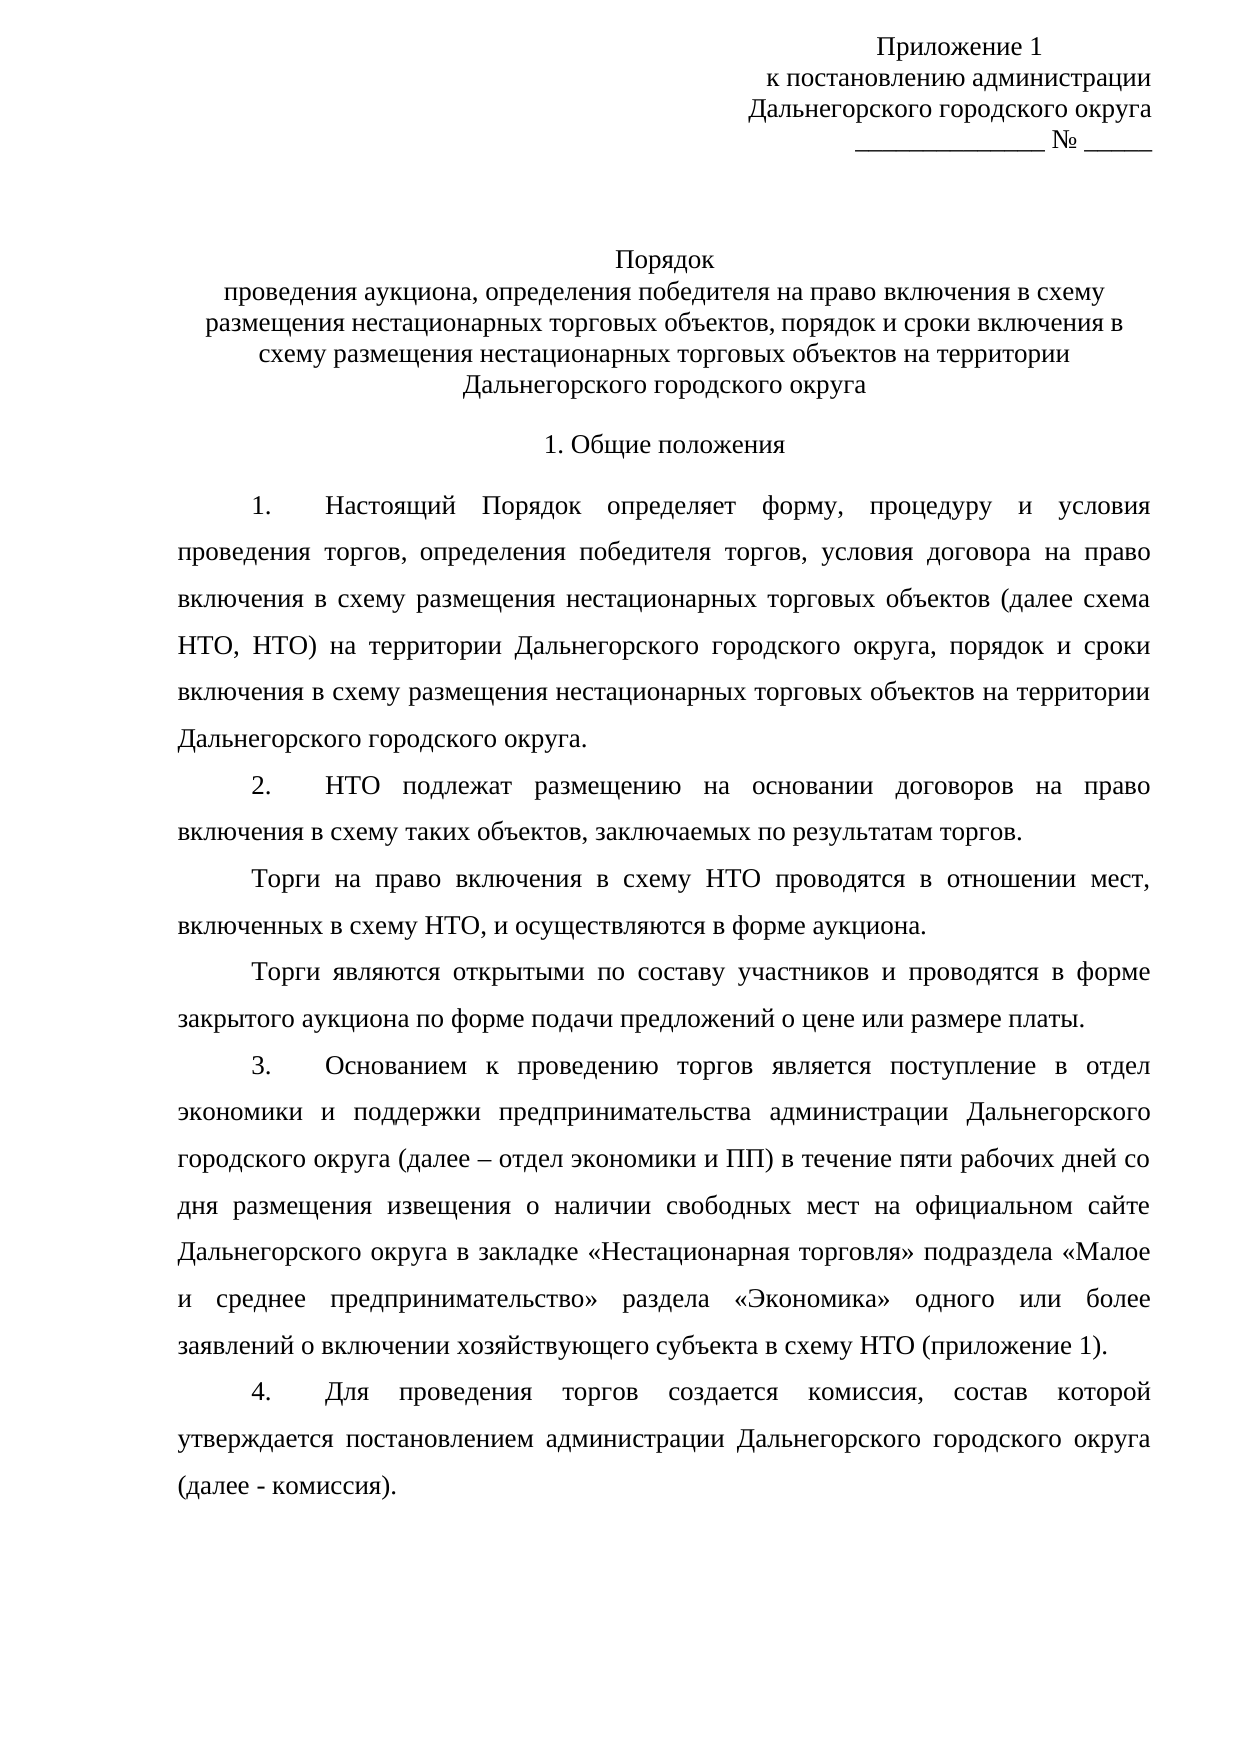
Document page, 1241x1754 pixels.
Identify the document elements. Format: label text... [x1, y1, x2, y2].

text 1. Общие положения [177, 428, 1152, 460]
text Дальнегорского городского округа [177, 92, 1152, 123]
text ______________ № _____ [177, 123, 1152, 154]
text Торги на право включения в схему НТО проводятся в отношении мест, включенных в схему НТО, и осуществляются в форме аукциона. [177, 862, 1152, 940]
text 3. Основанием к проведению торгов является поступление в отдел экономики и поддержки предпринимательства администрации Дальнегорского городского округа (далее – отдел экономики и ПП) в течение пяти рабочих дней со дня размещения извещения о наличии свободных мест на официальном сайте Дальнегорского округа в закладке «Нестационарная торговля» подраздела «Малое и среднее предпринимательство» раздела «Экономика» одного или более заявлений о включении хозяйствующего субъекта в схему НТО (приложение 1). [177, 1049, 1152, 1360]
text 4. Для проведения торгов создается комиссия, состав которой утверждается постановлением администрации Дальнегорского городского округа (далее - комиссия). [177, 1376, 1152, 1500]
text проведения аукциона, определения победителя на право включения в схему размещения нестационарных торговых объектов, порядок и сроки включения в схему размещения нестационарных торговых объектов на территории Дальнегорского городского округа [177, 275, 1152, 399]
text Порядок [177, 244, 1152, 275]
text Приложение 1 [693, 29, 1152, 61]
text к постановлению администрации [177, 61, 1152, 92]
text 1. Настоящий Порядок определяет форму, процедуру и условия проведения торгов, определения победителя торгов, условия договора на право включения в схему размещения нестационарных торговых объектов (далее схема НТО, НТО) на территории Дальнегорского городского округа, порядок и сроки включения в схему размещения нестационарных торговых объектов на территории Дальнегорского городского округа. [177, 489, 1152, 753]
text Торги являются открытыми по составу участников и проводятся в форме закрытого аукциона по форме подачи предложений о цене или размере платы. [177, 956, 1152, 1033]
text 2. НТО подлежат размещению на основании договоров на право включения в схему таких объектов, заключаемых по результатам торгов. [177, 769, 1152, 847]
